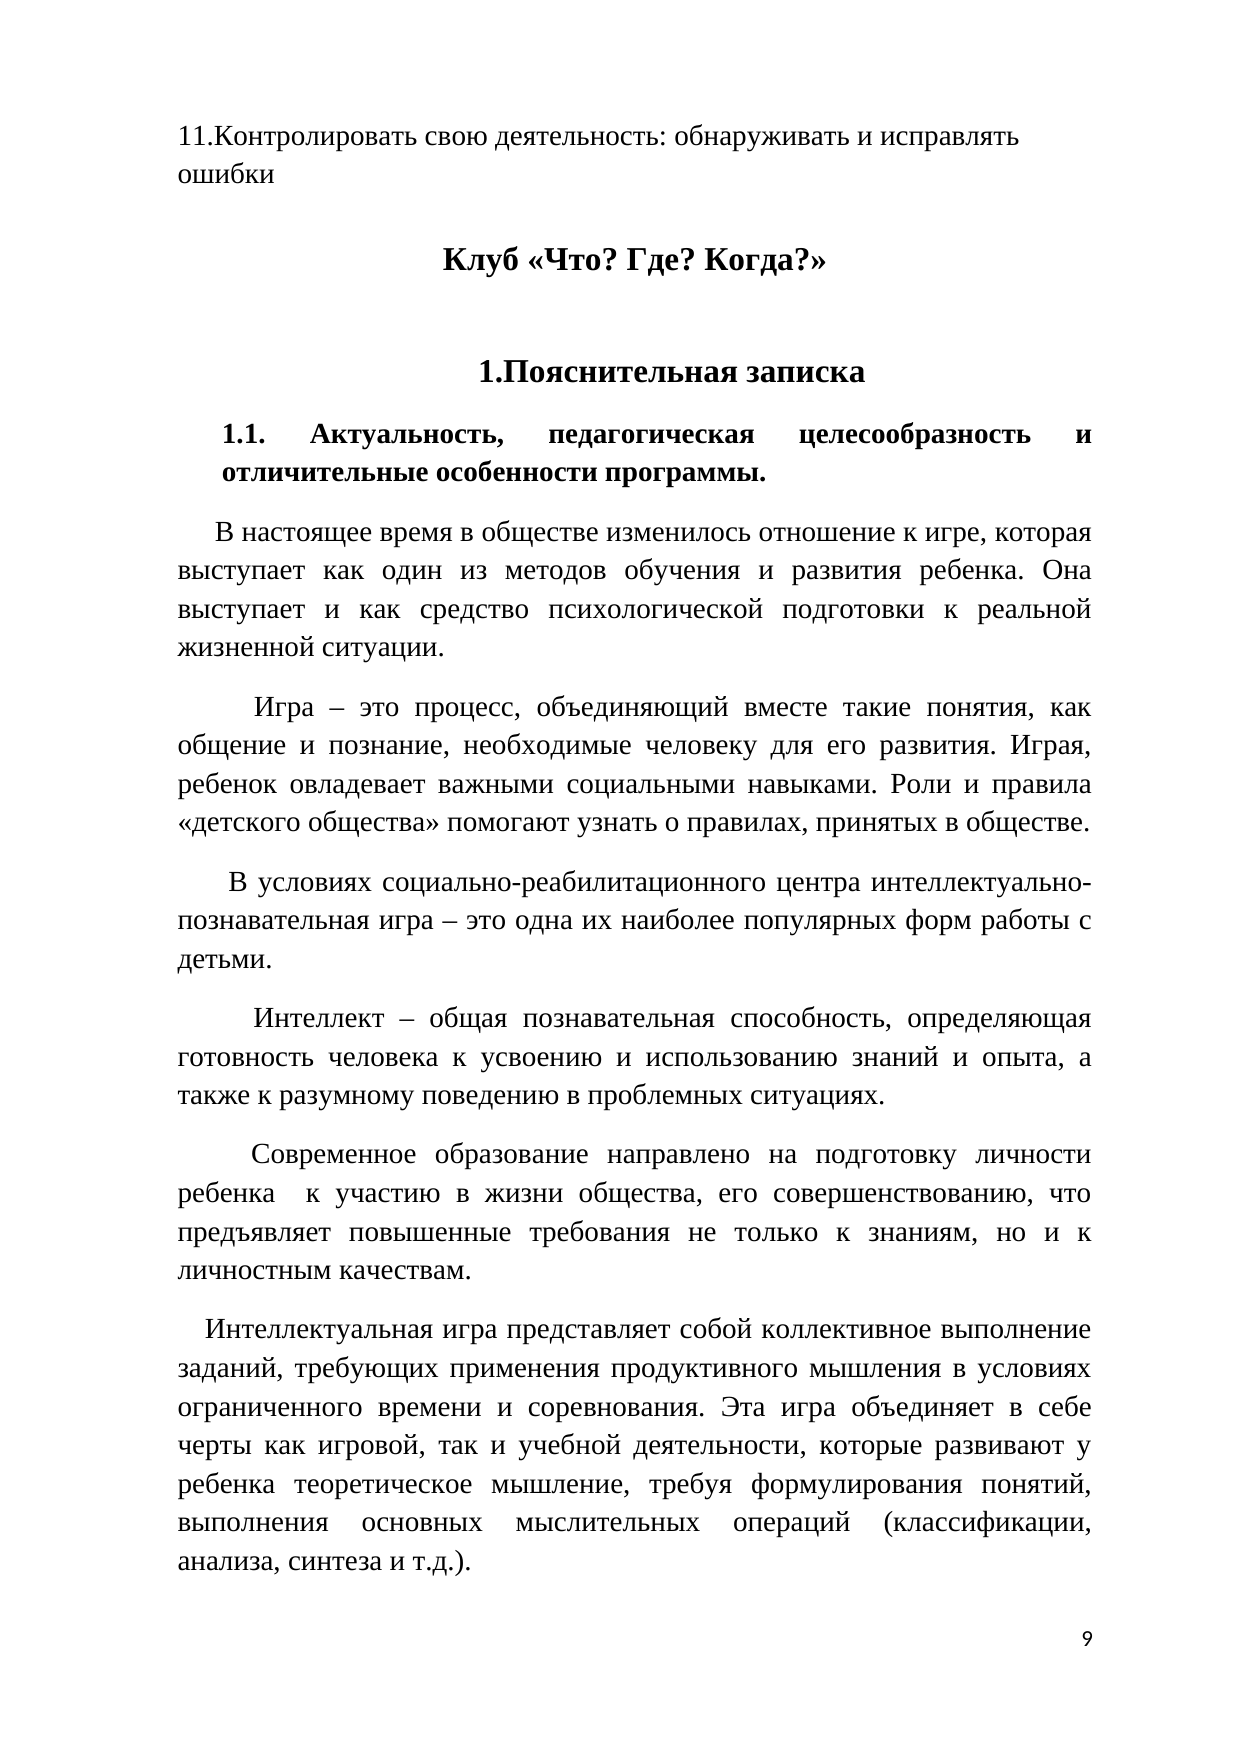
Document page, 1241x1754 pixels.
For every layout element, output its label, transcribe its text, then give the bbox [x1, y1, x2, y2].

text Современное образование направлено на подготовку личности ребенка к участию в жизни общества, его совершенствованию, что предъявляет повышенные требования не только к знаниям, но и к личностным качествам. [177, 1137, 1092, 1286]
text 11.Контролировать свою деятельность: обнаруживать и исправлять ошибки [177, 118, 1092, 190]
text 1.1. Актуальность, педагогическая целесообразность и отличительные особенности программы. [222, 416, 1092, 488]
text Клуб «Что? Где? Когда?» [177, 239, 1092, 278]
text Игра – это процесс, объединяющий вместе такие понятия, как общение и познание, необходимые человеку для его развития. Играя, ребенок овладевает важными социальными навыками. Роли и правила «детского общества» помогают узнать о правилах, принятых в обществе. [177, 689, 1092, 838]
text Интеллект – общая познавательная способность, определяющая готовность человека к усвоению и использованию знаний и опыта, а также к разумному поведению в проблемных ситуациях. [177, 1000, 1092, 1111]
text Интеллектуальная игра представляет собой коллективное выполнение заданий, требующих применения продуктивного мышления в условиях ограниченного времени и соревнования. Эта игра объединяет в себе черты как игровой, так и учебной деятельности, которые развивают у ребенка теоретическое мышление, требуя формулирования понятий, выполнения основных мыслительных операций (классификации, анализа, синтеза и т.д.). [177, 1312, 1092, 1576]
text В условиях социально-реабилитационного центра интеллектуально-познавательная игра – это одна их наиболее популярных форм работы с детьми. [177, 864, 1092, 974]
text В настоящее время в обществе изменилось отношение к игре, которая выступает как один из методов обучения и развития ребенка. Она выступает и как средство психологической подготовки к реальной жизненной ситуации. [177, 514, 1092, 663]
text 1.Пояснительная записка [177, 351, 1092, 389]
